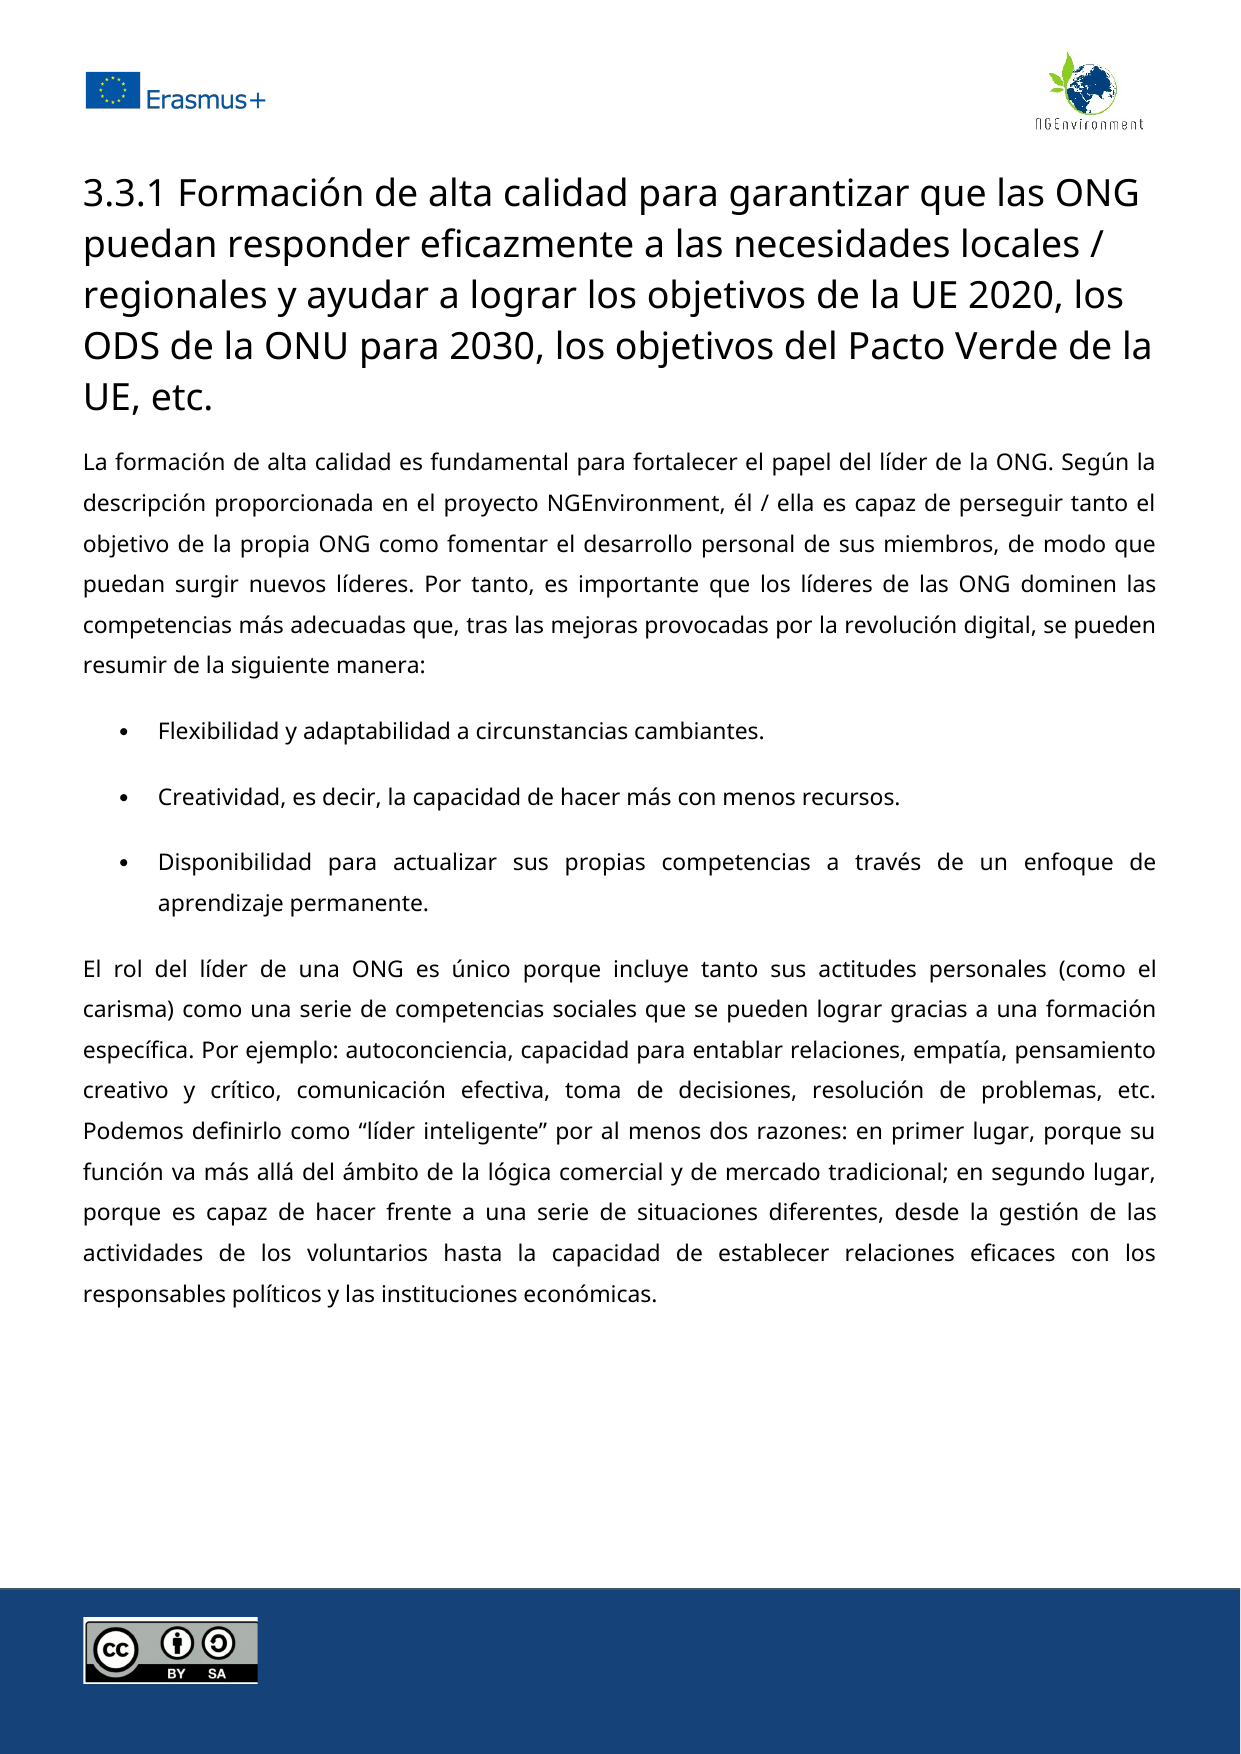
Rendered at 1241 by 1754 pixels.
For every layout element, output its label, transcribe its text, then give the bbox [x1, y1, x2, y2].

subtitle 3.3.1 Formación de alta calidad para garantizar que las ONG puedan responder eficazmente a las necesidades locales / regionales y ayudar a lograr los objetivos de la UE 2020, los ODS de la ONU para 2030, los objetivos del Pacto Verde de la UE, etc. [83, 166, 1157, 421]
list Disponibilidad para actualizar sus propias competencias a través de un enfoque de aprendizaje permanente. [120, 846, 1157, 918]
text El rol del líder de una ONG es único porque incluye tanto sus actitudes personales (como el carisma) como una serie de competencias sociales que se pueden lograr gracias a una formación específica. Por ejemplo: autoconciencia, capacidad para entablar relaciones, empatía, pensamiento creativo y crítico, comunicación efectiva, toma de decisiones, resolución de problemas, etc. Podemos definirlo como “líder inteligente” por al menos dos razones: en primer lugar, porque su función va más allá del ámbito de la lógica comercial y de mercado tradicional; en segundo lugar, porque es capaz de hacer frente a una serie de situaciones diferentes, desde la gestión de las actividades de los voluntarios hasta la capacidad de establecer relaciones eficaces con los responsables políticos y las instituciones económicas. [83, 952, 1157, 1309]
text La formación de alta calidad es fundamental para fortalecer el papel del líder de la ONG. Según la descripción proporcionada en el proyecto NGEnvironment, él / ella es capaz de perseguir tanto el objetivo de la propia ONG como fomentar el desarrollo personal de sus miembros, de modo que puedan surgir nuevos líderes. Por tanto, es importante que los líderes de las ONG dominen las competencias más adecuadas que, tras las mejoras provocadas por la revolución digital, se pueden resumir de la siguiente manera: [83, 446, 1157, 681]
picture [75, 61, 276, 119]
list Creatividad, es decir, la capacidad de hacer más con menos recursos. [120, 781, 1157, 812]
picture [1028, 29, 1150, 130]
picture [82, 1617, 258, 1684]
list Flexibilidad y adaptabilidad a circunstancias cambiantes. [120, 715, 1157, 746]
